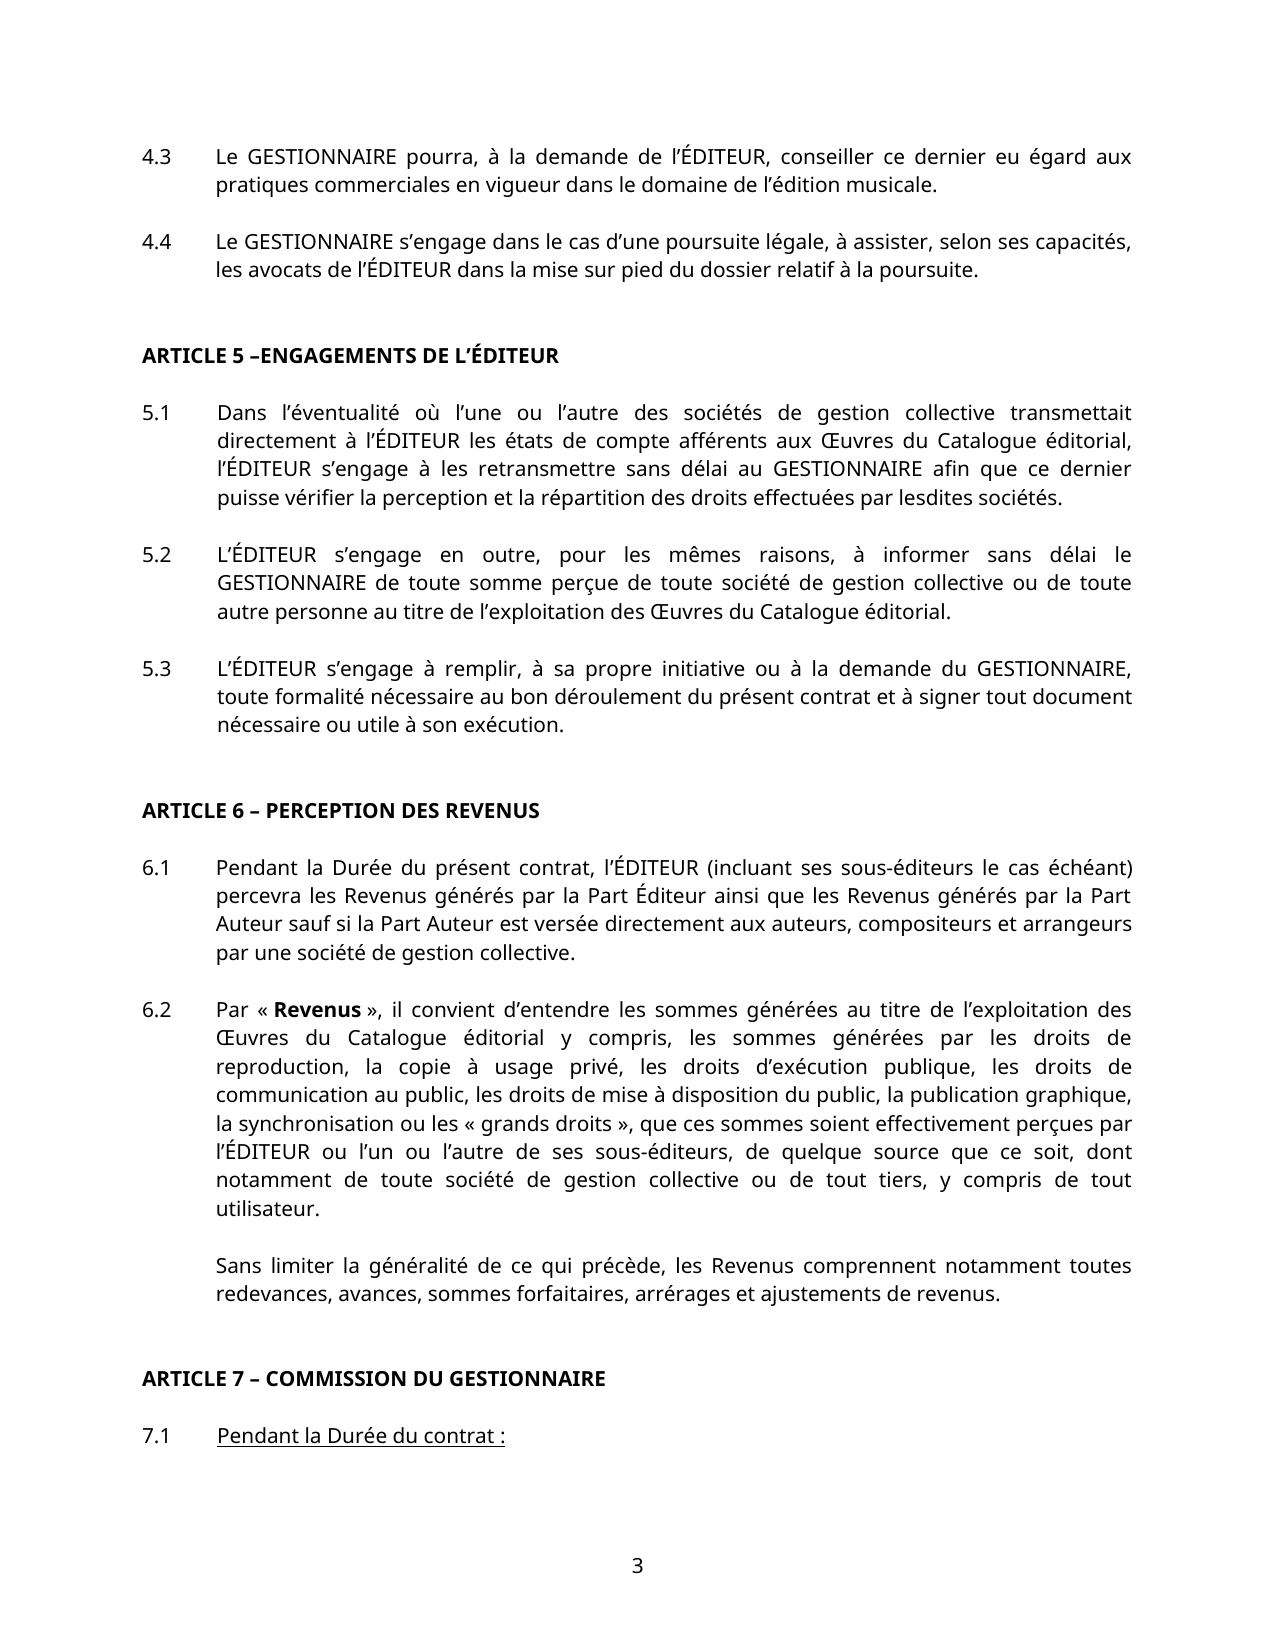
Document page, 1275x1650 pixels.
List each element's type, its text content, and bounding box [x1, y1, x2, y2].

text 7.1 Pendant la Durée du contrat : [142, 1421, 1133, 1450]
text ARTICLE 5 –ENGAGEMENTS DE L’ÉDITEUR [142, 341, 1133, 369]
text 5.3 L’ÉDITEUR s’engage à remplir, à sa propre initiative ou à la demande du GESTIONNAIRE, toute formalité nécessaire au bon déroulement du présent contrat et à signer tout document nécessaire ou utile à son exécution. [142, 654, 1133, 739]
text 4.4 Le GESTIONNAIRE s’engage dans le cas d’une poursuite légale, à assister, selon ses capacités, les avocats de l’ÉDITEUR dans la mise sur pied du dossier relatif à la poursuite. [142, 227, 1133, 284]
text 6.2 Par « Revenus », il convient d’entendre les sommes générées au titre de l’exploitation des Œuvres du Catalogue éditorial y compris, les sommes générées par les droits de reproduction, la copie à usage privé, les droits d’exécution publique, les droits de communication au public, les droits de mise à disposition du public, la publication graphique, la synchronisation ou les « grands droits », que ces sommes soient effectivement perçues par l’ÉDITEUR ou l’un ou l’autre de ses sous-éditeurs, de quelque source que ce soit, dont notamment de toute société de gestion collective ou de tout tiers, y compris de tout utilisateur. [142, 995, 1133, 1222]
text 6.1 Pendant la Durée du présent contrat, l’ÉDITEUR (incluant ses sous-éditeurs le cas échéant) percevra les Revenus générés par la Part Éditeur ainsi que les Revenus générés par la Part Auteur sauf si la Part Auteur est versée directement aux auteurs, compositeurs et arrangeurs par une société de gestion collective. [142, 853, 1133, 966]
text ARTICLE 7 – COMMISSION DU GESTIONNAIRE [142, 1364, 1133, 1393]
text 5.1 Dans l’éventualité où l’une ou l’autre des sociétés de gestion collective transmettait directement à l’ÉDITEUR les états de compte afférents aux Œuvres du Catalogue éditorial, l’ÉDITEUR s’engage à les retransmettre sans délai au GESTIONNAIRE afin que ce dernier puisse vérifier la perception et la répartition des droits effectuées par lesdites sociétés. [142, 398, 1133, 511]
text 5.2 L’ÉDITEUR s’engage en outre, pour les mêmes raisons, à informer sans délai le GESTIONNAIRE de toute somme perçue de toute société de gestion collective ou de toute autre personne au titre de l’exploitation des Œuvres du Catalogue éditorial. [142, 540, 1133, 625]
text 4.3 Le GESTIONNAIRE pourra, à la demande de l’ÉDITEUR, conseiller ce dernier eu égard aux pratiques commerciales en vigueur dans le domaine de l’édition musicale. [142, 142, 1133, 199]
text ARTICLE 6 – PERCEPTION DES REVENUS [142, 796, 1133, 824]
text Sans limiter la généralité de ce qui précède, les Revenus comprennent notamment toutes redevances, avances, sommes forfaitaires, arrérages et ajustements de revenus. [216, 1251, 1133, 1308]
